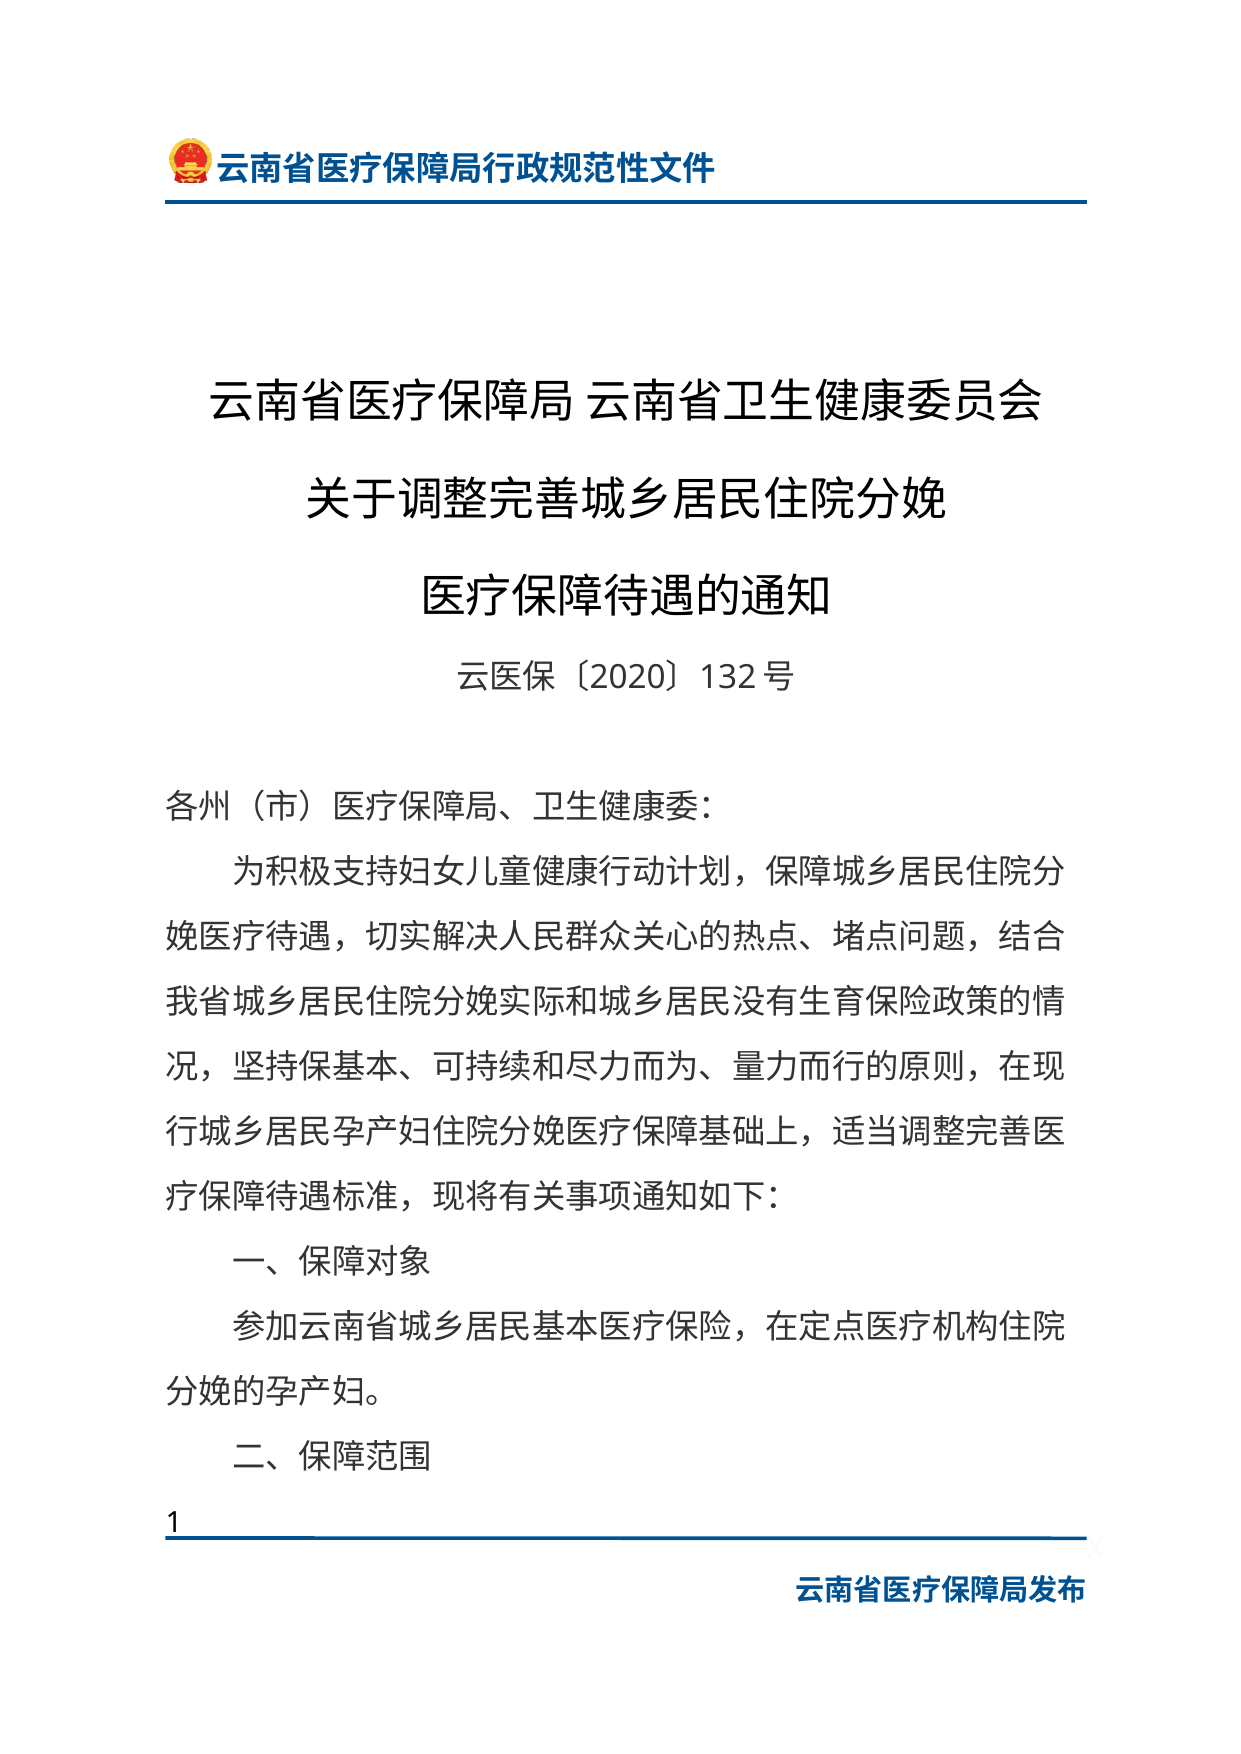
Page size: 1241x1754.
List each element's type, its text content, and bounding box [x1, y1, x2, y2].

text 云医保〔2020〕132号 [165, 641, 1087, 706]
text 各州（市）医疗保障局、卫生健康委： [165, 771, 1087, 836]
text 为积极支持妇女儿童健康行动计划，保障城乡居民住院分娩医疗待遇，切实解决人民群众关心的热点、堵点问题，结合我省城乡居民住院分娩实际和城乡居民没有生育保险政策的情况，坚持保基本、可持续和尽力而为、量力而行的原则，在现行城乡居民孕产妇住院分娩医疗保障基础上，适当调整完善医疗保障待遇标准，现将有关事项通知如下： [165, 836, 1087, 1226]
text 一、保障对象 [165, 1226, 1087, 1291]
text 云南省医疗保障局 云南省卫生健康委员会 [165, 349, 1087, 446]
text 关于调整完善城乡居民住院分娩 [165, 446, 1087, 544]
text 参加云南省城乡居民基本医疗保险，在定点医疗机构住院分娩的孕产妇。 [165, 1291, 1087, 1421]
text 二、保障范围 [165, 1421, 1087, 1486]
text 医疗保障待遇的通知 [165, 544, 1087, 641]
picture [165, 136, 216, 187]
